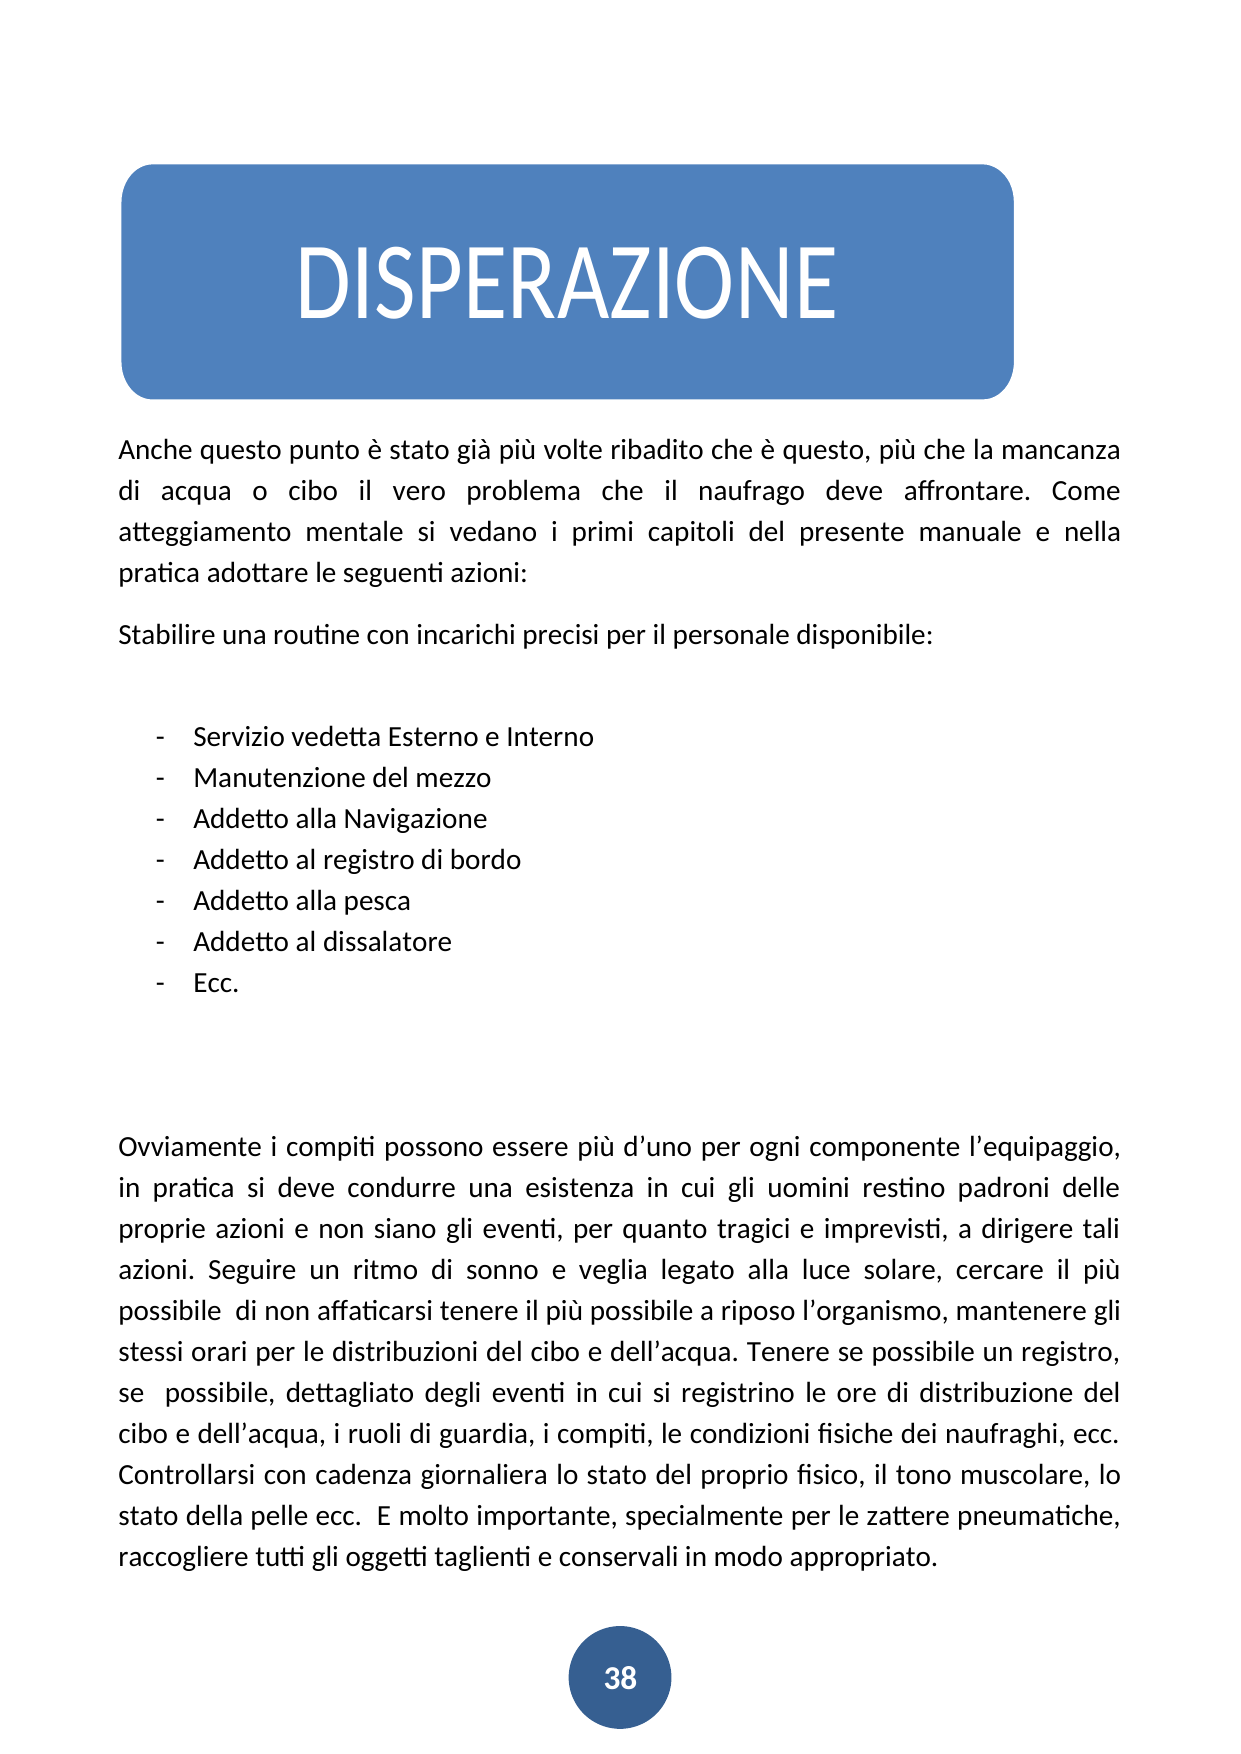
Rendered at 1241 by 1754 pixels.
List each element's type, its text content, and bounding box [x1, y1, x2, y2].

list Addetto al dissalatore [156, 923, 1122, 959]
text Stabilire una routine con incarichi precisi per il personale disponibile: [118, 616, 1122, 651]
list Addetto alla pesca [156, 882, 1122, 918]
list Addetto alla Navigazione [156, 800, 1122, 836]
list Addetto al registro di bordo [156, 841, 1122, 877]
text Ovviamente i compiti possono essere più d’uno per ogni componente l’equipaggio, in pratica si deve condurre una esistenza in cui gli uomini restino padroni delle proprie azioni e non siano gli eventi, per quanto tragici e imprevisti, a dirigere tali azioni. Seguire un ritmo di sonno e veglia legato alla luce solare, cercare il più possibile di non affaticarsi tenere il più possibile a riposo l’organismo, mantenere gli stessi orari per le distribuzioni del cibo e dell’acqua. Tenere se possibile un registro, se possibile, dettagliato degli eventi in cui si registrino le ore di distribuzione del cibo e dell’acqua, i ruoli di guardia, i compiti, le condizioni fisiche dei naufraghi, ecc. Controllarsi con cadenza giornaliera lo stato del proprio fisico, il tono muscolare, lo stato della pelle ecc. E molto importante, specialmente per le zattere pneumatiche, raccogliere tutti gli oggetti taglienti e conservali in modo appropriato. [118, 1128, 1122, 1573]
list Ecc. [156, 964, 1122, 1000]
text Anche questo punto è stato già più volte ribadito che è questo, più che la mancanza di acqua o cibo il vero problema che il naufrago deve affrontare. Come atteggiamento mentale si vedano i primi capitoli del presente manuale e nella pratica adottare le seguenti azioni: [118, 431, 1122, 589]
list Manutenzione del mezzo [156, 759, 1122, 795]
list Servizio vedetta Esterno e Interno [156, 718, 1122, 754]
